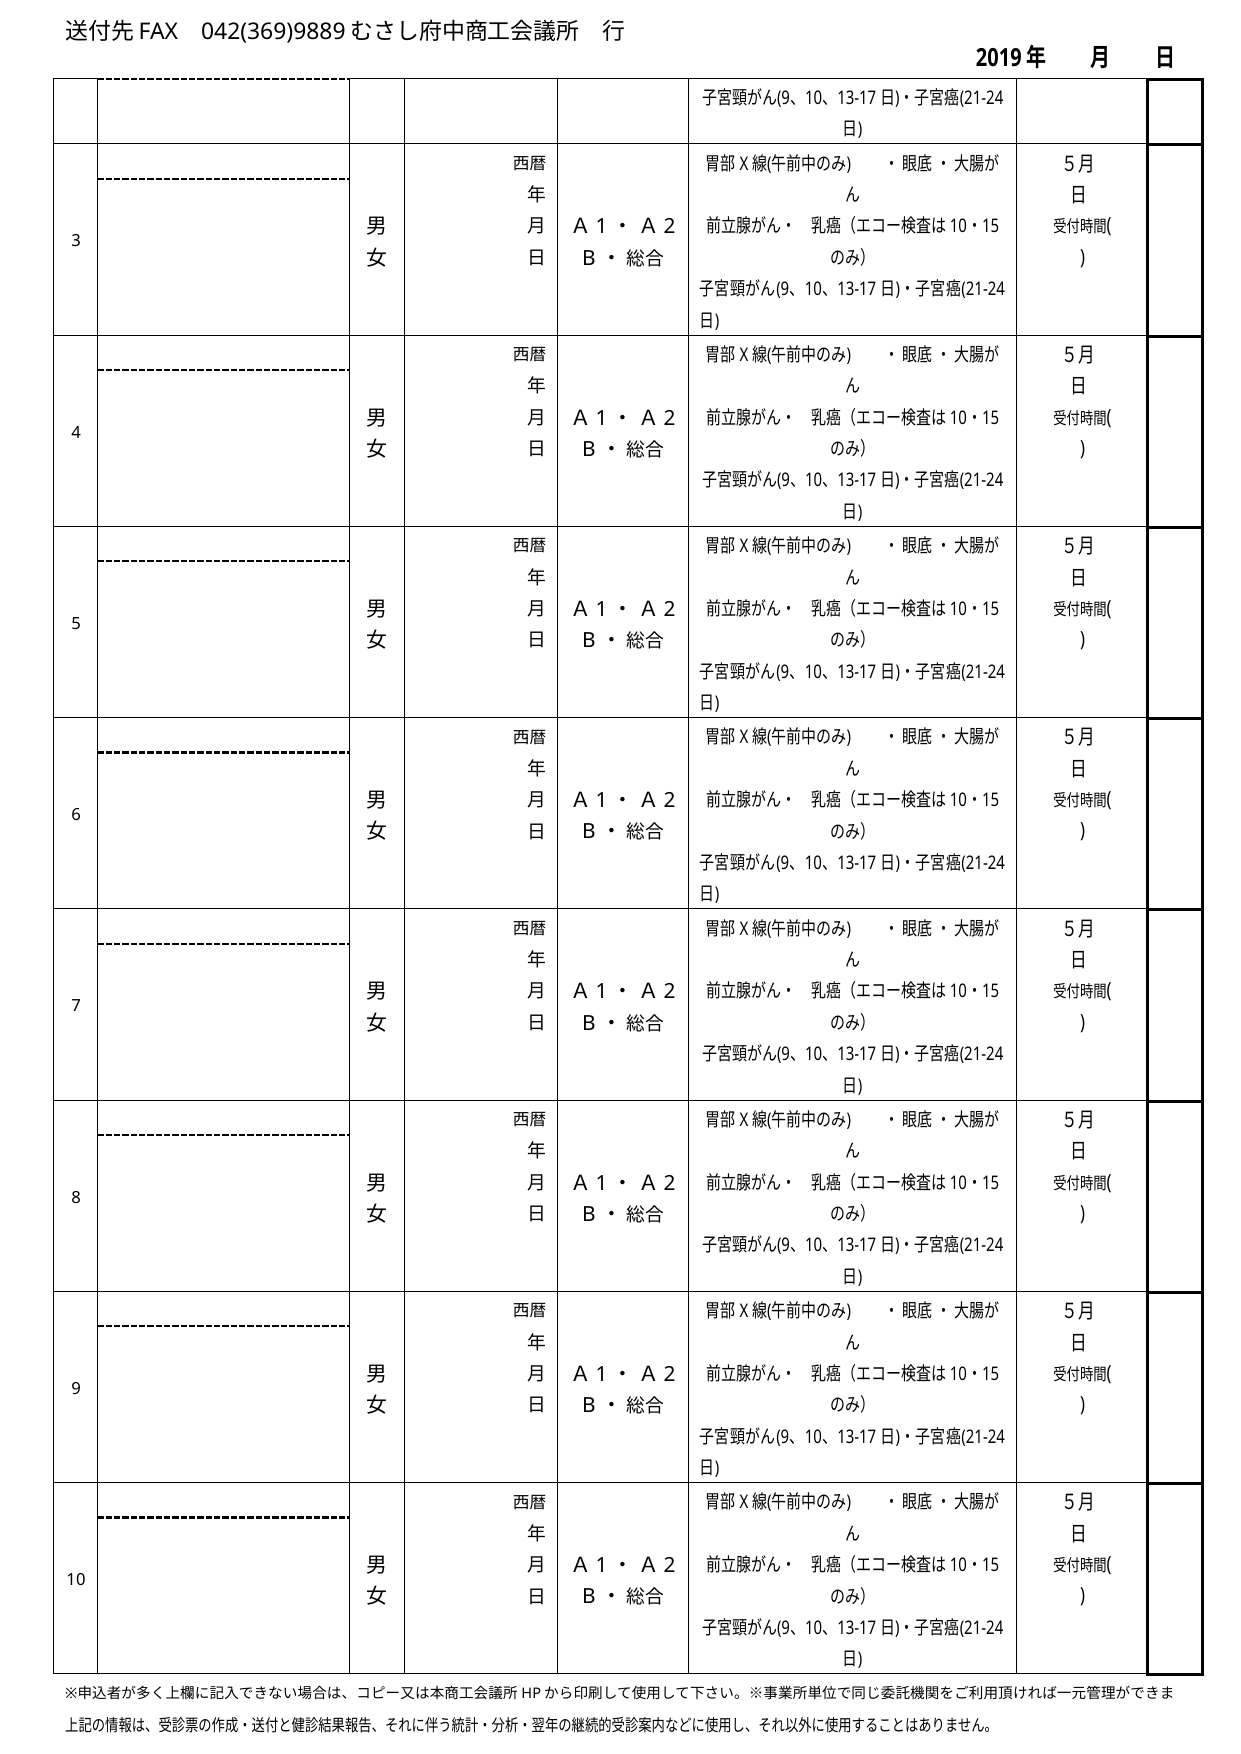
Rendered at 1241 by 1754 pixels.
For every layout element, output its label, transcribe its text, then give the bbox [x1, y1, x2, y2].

table_cell ５月 日 受付時間( ) [1017, 1101, 1146, 1291]
table_cell Ａ1 ・ Ａ2 B ・ 総合 [558, 336, 688, 526]
table_cell [1149, 338, 1201, 526]
table_cell 西暦 年 月 日 [405, 718, 557, 908]
table_cell [98, 1292, 349, 1325]
table_cell 胃部X線(午前中のみ) ・ 眼底 ・ 大腸がん 前立腺がん・ 乳癌（エコー検査は10・15のみ） 子宮頸がん(9、10、13-17日)・子宮癌(21-24日) [689, 527, 1016, 717]
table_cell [689, 144, 1016, 334]
table_cell [1149, 720, 1201, 908]
table_cell [98, 909, 349, 943]
table_cell 男 女 [350, 1101, 404, 1291]
table_cell 8 [54, 1101, 97, 1291]
table_cell 男 女 [350, 718, 404, 908]
table_cell [98, 78, 349, 143]
table_cell 男 女 [350, 144, 404, 334]
table_cell [98, 336, 349, 369]
table_cell 胃部X線(午前中のみ) ・ 眼底 ・ 大腸がん 前立腺がん・ 乳癌（エコー検査は10・15のみ） 子宮頸がん(9、10、13-17日)・子宮癌(21-24日) [689, 1292, 1016, 1482]
table_cell [98, 1516, 349, 1673]
table_cell 男 女 [350, 1483, 404, 1673]
table_cell [98, 369, 349, 526]
table_cell 10 [54, 1483, 97, 1673]
table_cell 9 [54, 1292, 97, 1482]
table_cell 西暦 年 月 日 [405, 1101, 557, 1291]
table_cell 西暦 年 月 日 [405, 144, 557, 334]
table_cell 男 女 [350, 527, 404, 717]
table_cell ５月 日 受付時間( ) [1017, 718, 1146, 908]
table_cell [98, 527, 349, 560]
table_cell 西暦 年 月 日 [405, 909, 557, 1099]
table_cell ５月 日 受付時間( ) [1017, 144, 1146, 334]
table_cell 西暦 年 月 日 [405, 1292, 557, 1482]
table_cell ５月 日 受付時間( ) [1017, 1483, 1146, 1673]
table_cell [1149, 1103, 1201, 1291]
table_cell 6 [54, 718, 97, 908]
table_cell ５月 日 受付時間( ) [1017, 336, 1146, 526]
table_cell [98, 718, 349, 751]
table_cell 胃部X線(午前中のみ) ・ 眼底 ・ 大腸がん 前立腺がん・ 乳癌（エコー検査は10・15のみ） 子宮頸がん(9、10、13-17日)・子宮癌(21-24日) [689, 1101, 1016, 1291]
table_cell [98, 751, 349, 908]
table_cell 3 [54, 144, 97, 334]
table_cell 男 女 [350, 1292, 404, 1482]
table_cell Ａ1 ・ Ａ2 B ・ 総合 [558, 1292, 688, 1482]
table_cell Ａ1 ・ Ａ2 B ・ 総合 [558, 1483, 688, 1673]
table_cell Ａ1 ・ Ａ2 B ・ 総合 [558, 527, 688, 717]
table_cell [98, 1134, 349, 1291]
table_cell [98, 144, 349, 178]
table_cell 7 [54, 909, 97, 1099]
table_cell Ａ1 ・ Ａ2 B ・ 総合 [558, 718, 688, 908]
table_cell Ａ1 ・ Ａ2 B ・ 総合 [558, 1101, 688, 1291]
table_cell Ａ1 ・ Ａ2 B ・ 総合 [558, 909, 688, 1099]
table_cell 西暦 年 月 日 [405, 336, 557, 526]
table_cell [98, 943, 349, 1099]
table_cell 胃部X線(午前中のみ) ・ 眼底 ・ 大腸がん 前立腺がん・ 乳癌（エコー検査は10・15のみ） 子宮頸がん(9、10、13-17日)・子宮癌(21-24日) [689, 909, 1016, 1099]
table_cell 男 女 [350, 909, 404, 1099]
table_cell ５月 日 受付時間( ) [1017, 527, 1146, 717]
table_cell 4 [54, 336, 97, 526]
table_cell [689, 336, 1016, 526]
table_cell [1149, 1485, 1201, 1673]
table_cell [98, 1325, 349, 1482]
table_cell [1149, 529, 1201, 717]
table_cell 5 [54, 527, 97, 717]
table_cell [98, 1483, 349, 1516]
table_cell [98, 560, 349, 717]
table_cell ５月 日 受付時間( ) [1017, 909, 1146, 1099]
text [65, 1676, 1175, 1708]
table_cell ５月 日 受付時間( ) [1017, 1292, 1146, 1482]
table_cell 西暦 年 月 日 [405, 1483, 557, 1673]
table_cell [1149, 911, 1201, 1099]
table_cell 胃部X線(午前中のみ) ・ 眼底 ・ 大腸がん 前立腺がん・ 乳癌（エコー検査は10・15のみ） 子宮頸がん(9、10、13-17日)・子宮癌(21-24日) [689, 718, 1016, 908]
table_cell 胃部X線(午前中のみ) ・ 眼底 ・ 大腸がん 前立腺がん・ 乳癌（エコー検査は10・15のみ） 子宮頸がん(9、10、13-17日)・子宮癌(21-24日) [689, 1483, 1016, 1673]
table_cell [1149, 146, 1201, 334]
table_cell [98, 178, 349, 334]
table_cell [98, 1101, 349, 1134]
table_cell 男 女 [350, 336, 404, 526]
table_cell 西暦 年 月 日 [405, 527, 557, 717]
table_cell Ａ1 ・ Ａ2 B ・ 総合 [558, 144, 688, 334]
table_cell [1149, 1294, 1201, 1482]
